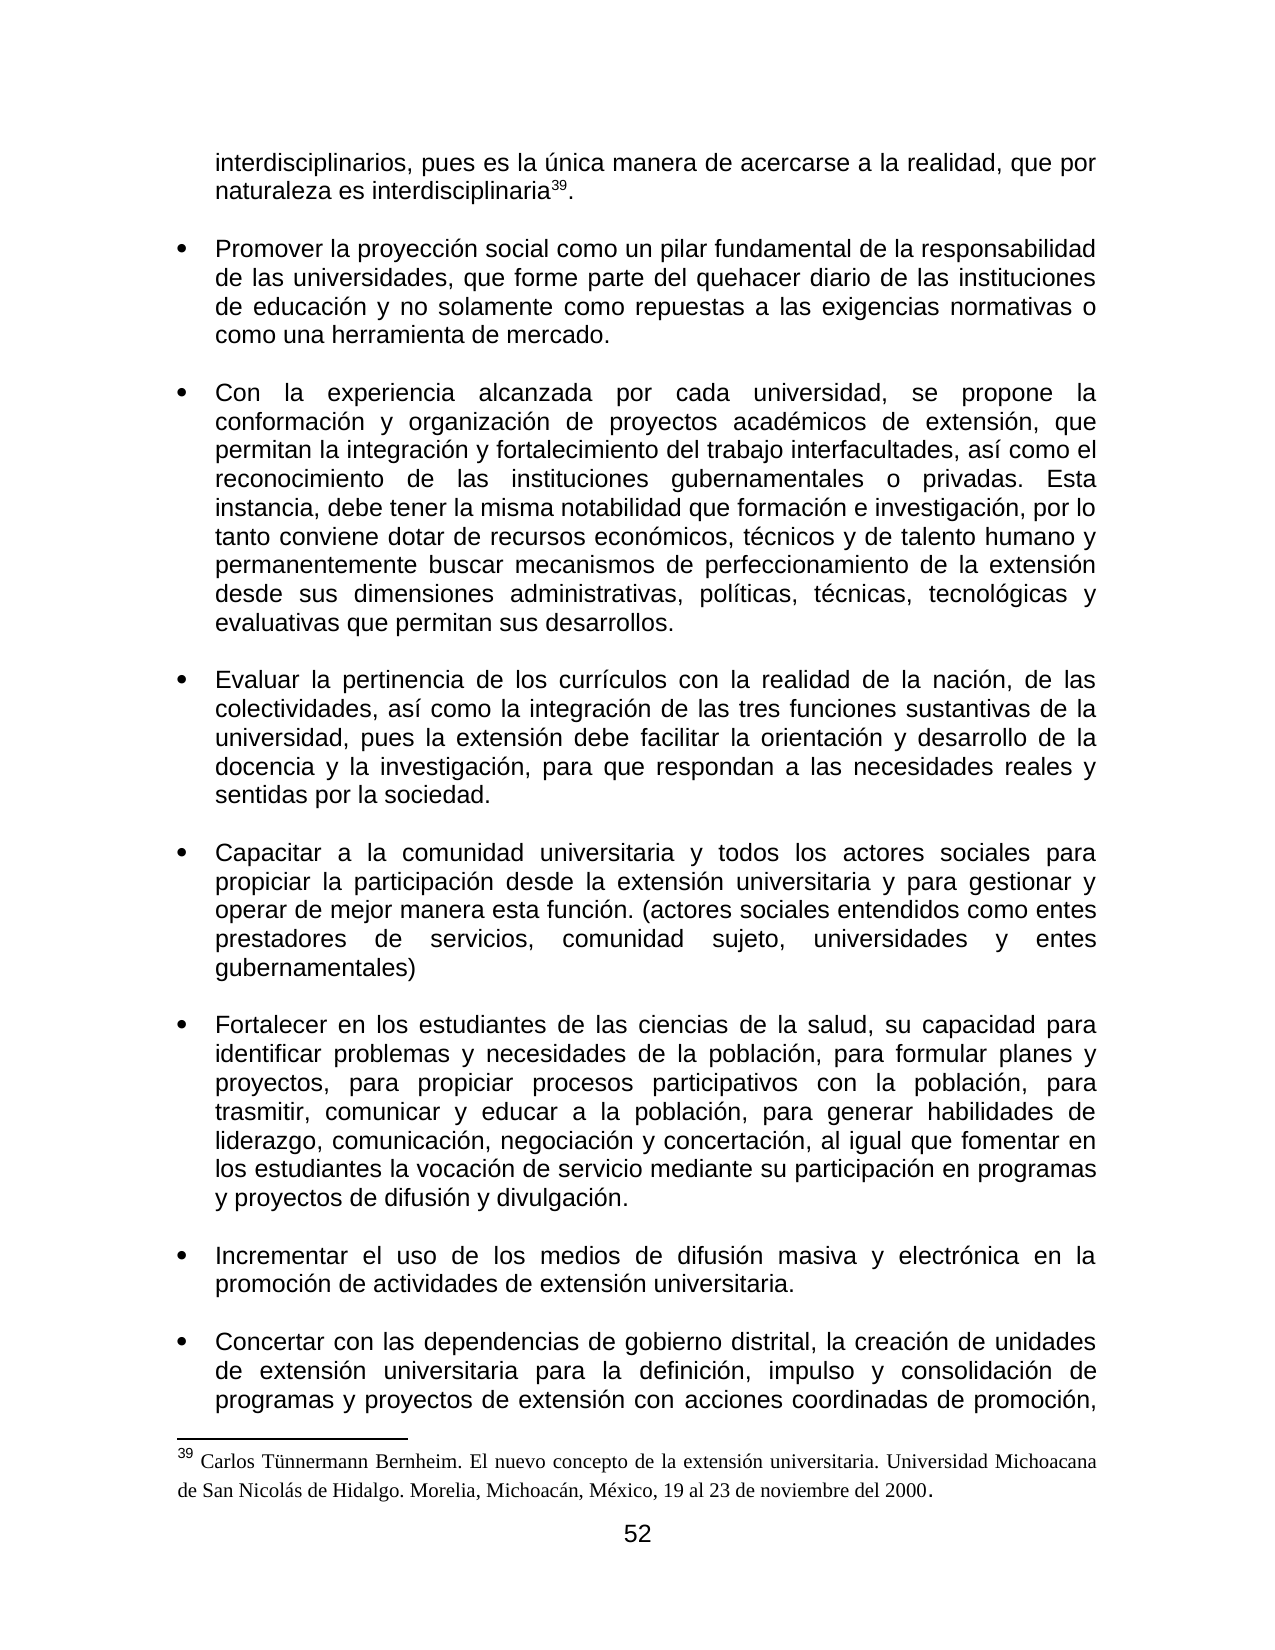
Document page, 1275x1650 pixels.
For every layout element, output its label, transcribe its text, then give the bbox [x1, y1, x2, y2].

list Fortalecer en los estudiantes de las ciencias de la salud, su capacidad para identificar problemas y necesidades de la población, para formular planes y proyectos, para propiciar procesos participativos con la población, para trasmitir, comunicar y educar a la población, para generar habilidades de liderazgo, comunicación, negociación y concertación, al igual que fomentar en los estudiantes la vocación de servicio mediante su participación en programas y proyectos de difusión y divulgación. [177, 1011, 1098, 1212]
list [177, 1327, 1098, 1413]
list Incrementar el uso de los medios de difusión masiva y electrónica en la promoción de actividades de extensión universitaria. [177, 1241, 1098, 1298]
list Con la experiencia alcanzada por cada universidad, se propone la conformación y organización de proyectos académicos de extensión, que permitan la integración y fortalecimiento del trabajo interfacultades, así como el reconocimiento de las instituciones gubernamentales o privadas. Esta instancia, debe tener la misma notabilidad que formación e investigación, por lo tanto conviene dotar de recursos económicos, técnicos y de talento humano y permanentemente buscar mecanismos de perfeccionamiento de la extensión desde sus dimensiones administrativas, políticas, técnicas, tecnológicas y evaluativas que permitan sus desarrollos. [177, 378, 1098, 637]
list Evaluar la pertinencia de los currículos con la realidad de la nación, de las colectividades, así como la integración de las tres funciones sustantivas de la universidad, pues la extensión debe facilitar la orientación y desarrollo de la docencia y la investigación, para que respondan a las necesidades reales y sentidas por la sociedad. [177, 665, 1098, 809]
list Promover la proyección social como un pilar fundamental de la responsabilidad de las universidades, que forme parte del quehacer diario de las instituciones de educación y no solamente como repuestas a las exigencias normativas o como una herramienta de mercado. [177, 234, 1098, 349]
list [177, 148, 1098, 205]
list Capacitar a la comunidad universitaria y todos los actores sociales para propiciar la participación desde la extensión universitaria y para gestionar y operar de mejor manera esta función. (actores sociales entendidos como entes prestadores de servicios, comunidad sujeto, universidades y entes gubernamentales) [177, 838, 1098, 982]
